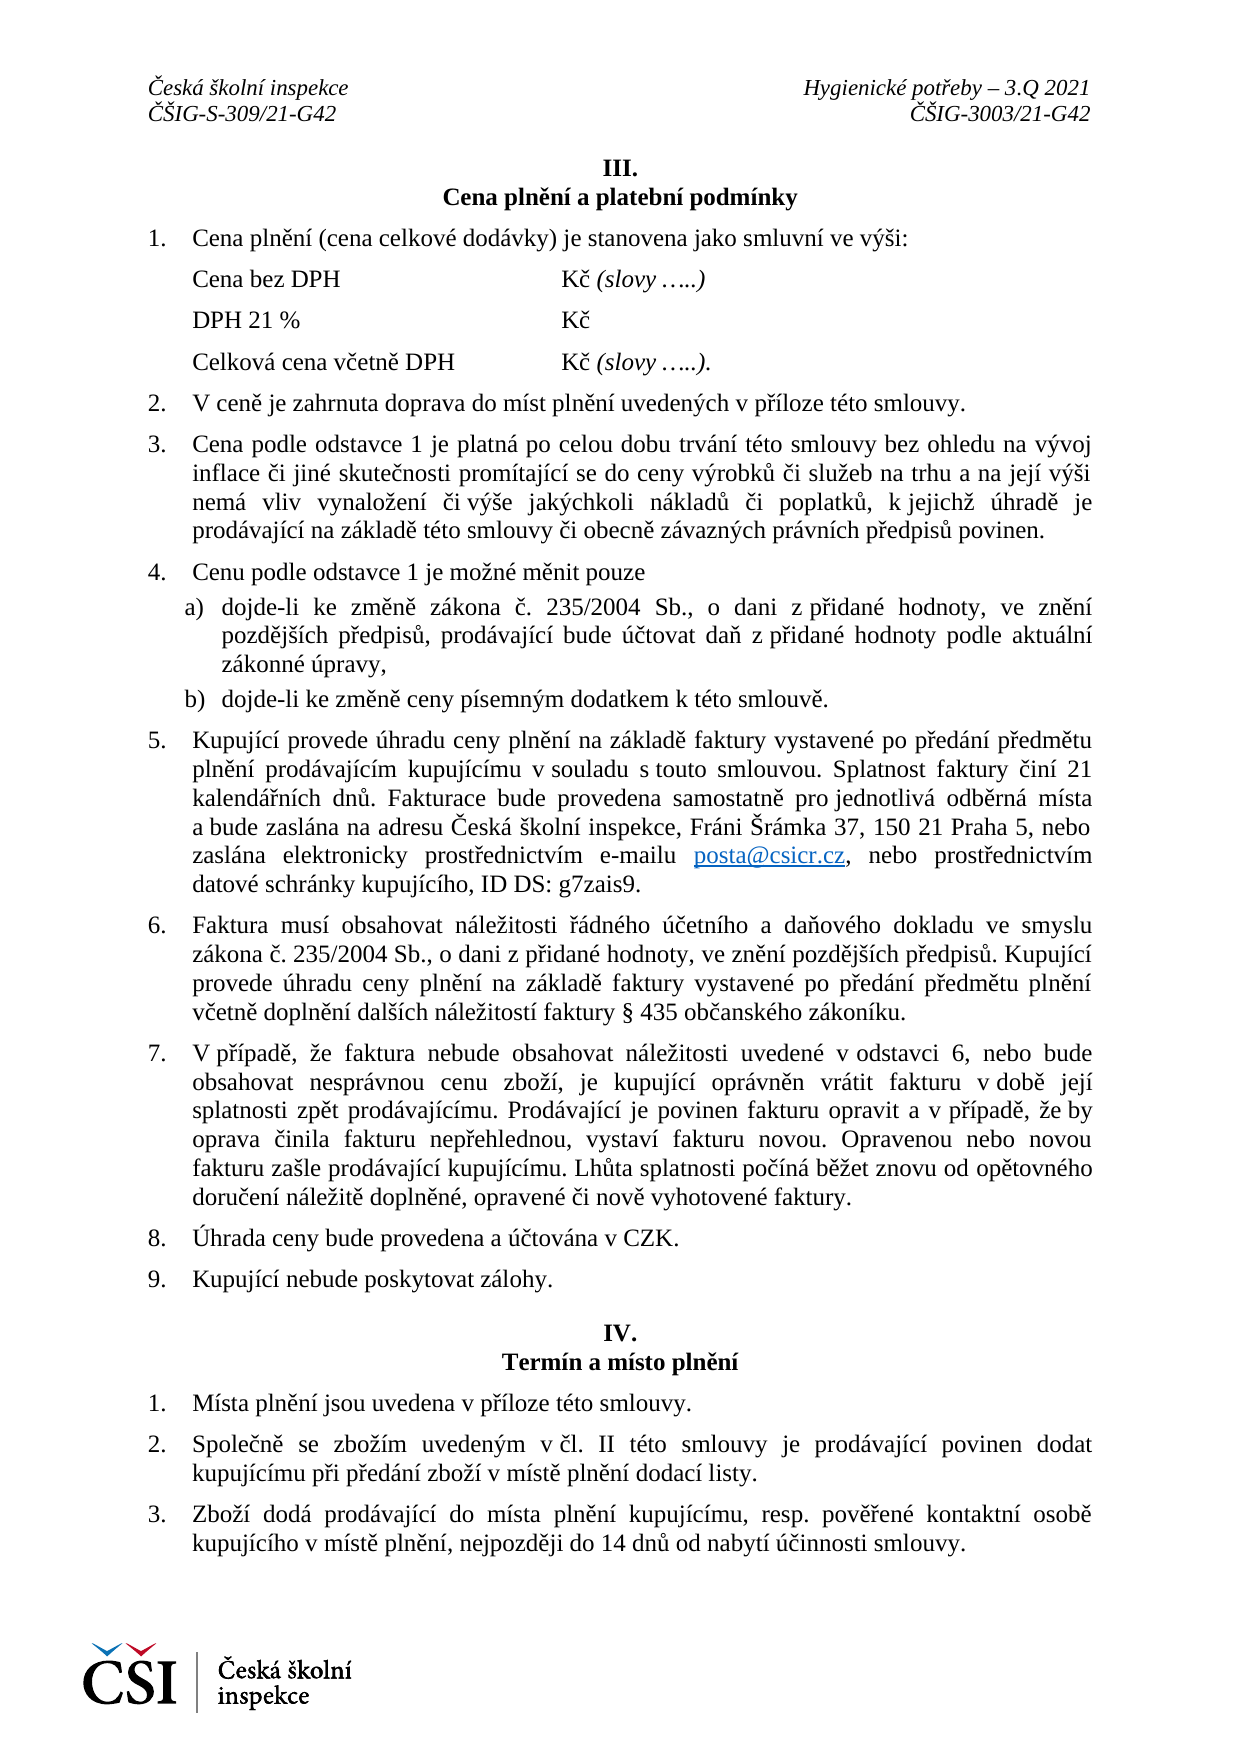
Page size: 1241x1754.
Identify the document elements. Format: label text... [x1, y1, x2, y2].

list Faktura musí obsahovat náležitosti řádného účetního a daňového dokladu ve smyslu zákona č. 235/2004 Sb., o dani z přidané hodnoty, ve znění pozdějších předpisů. Kupující provede úhradu ceny plnění na základě faktury vystavené po předání předmětu plnění včetně doplnění dalších náležitostí faktury § 435 občanského zákoníku. [148, 910, 1093, 1025]
list Kupující provede úhradu ceny plnění na základě faktury vystavené po předání předmětu plnění prodávajícím kupujícímu v souladu s touto smlouvou. Splatnost faktury činí 21 kalendářních dnů. Fakturace bude provedena samostatně pro jednotlivá odběrná místa a bude zaslána na adresu Česká školní inspekce, Fráni Šrámka 37, 150 21 Praha 5, nebo zaslána elektronicky prostřednictvím e-mailu posta@csicr.cz, nebo prostřednictvím datové schránky kupujícího, ID DS: g7zais9. [148, 725, 1093, 898]
text III. Cena plnění a platební podmínky [148, 153, 1093, 210]
list Cenu podle odstavce 1 je možné měnit pouze [148, 557, 1093, 585]
list Místa plnění jsou uvedena v příloze této smlouvy. [148, 1388, 1093, 1417]
list V případě, že faktura nebude obsahovat náležitosti uvedené v odstavci 6, nebo bude obsahovat nesprávnou cenu zboží, je kupující oprávněn vrátit fakturu v době její splatnosti zpět prodávajícímu. Prodávající je povinen fakturu opravit a v případě, že by oprava činila fakturu nepřehlednou, vystaví fakturu novou. Opravenou nebo novou fakturu zašle prodávající kupujícímu. Lhůta splatnosti počíná běžet znovu od opětovného doručení náležitě doplněné, opravené či nově vyhotovené faktury. [148, 1038, 1093, 1210]
list dojde-li ke změně zákona č. 235/2004 Sb., o dani z přidané hodnoty, ve znění pozdějších předpisů, prodávající bude účtovat daň z přidané hodnoty podle aktuální zákonné úpravy, [184, 592, 1093, 678]
list Zboží dodá prodávající do místa plnění kupujícímu, resp. pověřené kontaktní osobě kupujícího v místě plnění, nejpozději do 14 dnů od nabytí účinnosti smlouvy. [148, 1499, 1093, 1557]
list V ceně je zahrnuta doprava do míst plnění uvedených v příloze této smlouvy. [148, 388, 1093, 417]
list Kupující nebude poskytovat zálohy. [148, 1264, 1093, 1293]
list dojde-li ke změně ceny písemným dodatkem k této smlouvě. [184, 684, 1093, 713]
text DPH 21 % Kč [192, 305, 1093, 334]
text Cena bez DPH Kč (slovy …..) [192, 264, 1093, 293]
text Celková cena včetně DPH Kč (slovy …..). [148, 347, 1093, 375]
text IV. [148, 1318, 1093, 1347]
list Cena plnění (cena celkové dodávky) je stanovena jako smluvní ve výši: [148, 223, 1093, 252]
list Úhrada ceny bude provedena a účtována v CZK. [148, 1223, 1093, 1252]
text Termín a místo plnění [148, 1347, 1093, 1375]
list Cena podle odstavce 1 je platná po celou dobu trvání této smlouvy bez ohledu na vývoj inflace či jiné skutečnosti promítající se do ceny výrobků či služeb na trhu a na její výši nemá vliv vynaložení či výše jakýchkoli nákladů či poplatků, k jejichž úhradě je prodávající na základě této smlouvy či obecně závazných právních předpisů povinen. [148, 429, 1093, 544]
list Společně se zbožím uvedeným v čl. II této smlouvy je prodávající povinen dodat kupujícímu při předání zboží v místě plnění dodací listy. [148, 1429, 1093, 1487]
